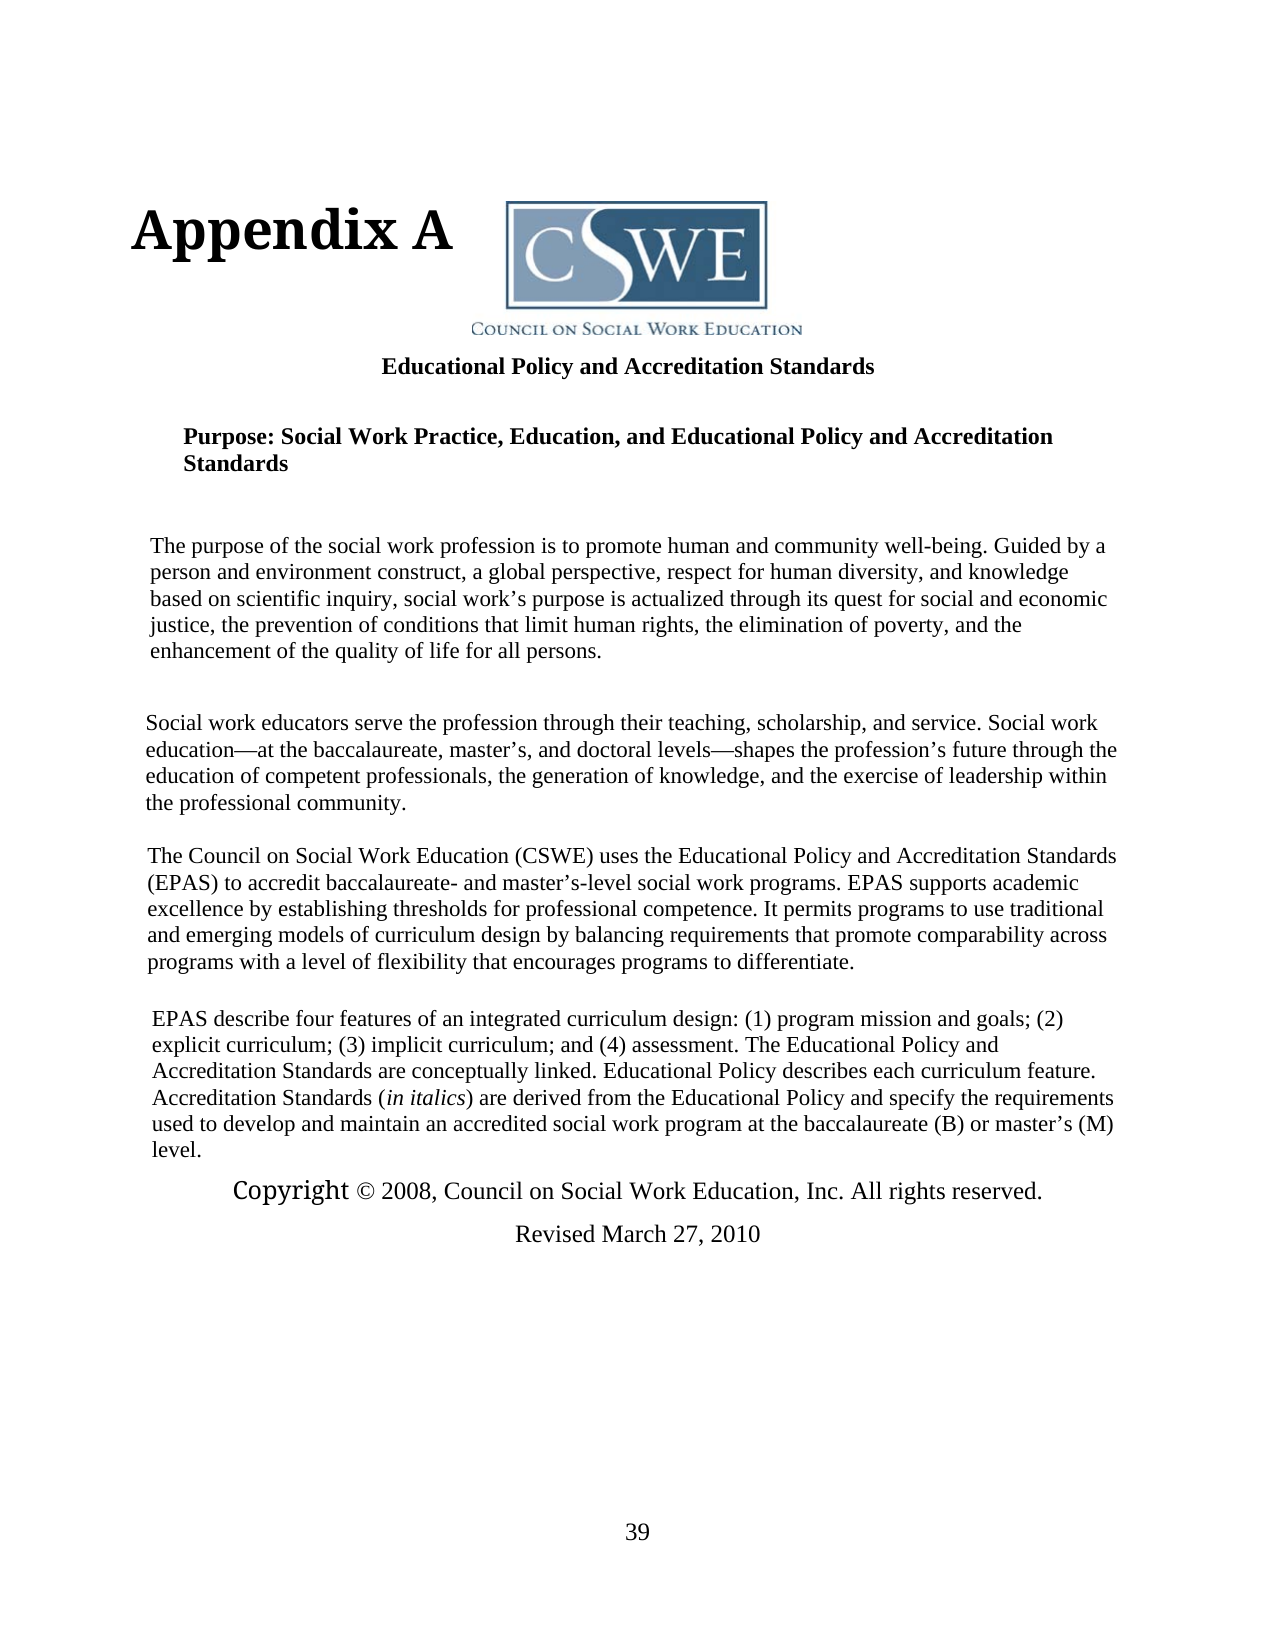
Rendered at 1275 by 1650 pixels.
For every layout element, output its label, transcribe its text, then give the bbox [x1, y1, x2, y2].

picture [472, 201, 802, 335]
text Social work educators serve the profession through their teaching, scholarship, and service. Social work education—at the baccalaureate, master’s, and doctoral levels—shapes the profession’s future through the education of competent professionals, the generation of knowledge, and the exercise of leadership within the professional community. [145, 709, 1124, 815]
text Appendix A [112, 191, 1162, 265]
text EPAS describe four features of an integrated curriculum design: (1) program mission and goals; (2) explicit curriculum; (3) implicit curriculum; and (4) assessment. The Educational Policy and Accreditation Standards are conceptually linked. Educational Policy describes each curriculum feature. Accreditation Standards (in italics) are derived from the Educational Policy and specify the requirements used to develop and maintain an accredited social work program at the baccalaureate (B) or master’s (M) level. [152, 1005, 1121, 1163]
text Educational Policy and Accreditation Standards [381, 352, 994, 379]
text The Council on Social Work Education (CSWE) uses the Educational Policy and Accreditation Standards (EPAS) to accredit baccalaureate- and master’s-level social work programs. EPAS supports academic excellence by establishing thresholds for professional competence. It permits programs to use traditional and emerging models of curriculum design by balancing requirements that promote comparability across programs with a level of flexibility that encourages programs to differentiate. [147, 842, 1123, 974]
text Copyright © 2008, Council on Social Work Education, Inc. All rights reserved. [112, 799, 1162, 1207]
text The purpose of the social work profession is to promote human and community well-being. Guided by a person and environment construct, a global perspective, respect for human diversity, and knowledge based on scientific inquiry, social work’s purpose is actualized through its quest for social and economic justice, the prevention of conditions that limit human rights, the elimination of poverty, and the enhancement of the quality of life for all persons. [150, 532, 1114, 664]
text Revised March 27, 2010 [112, 1219, 1162, 1248]
text Purpose: Social Work Practice, Education, and Educational Policy and Accreditation Standards [183, 422, 1098, 477]
